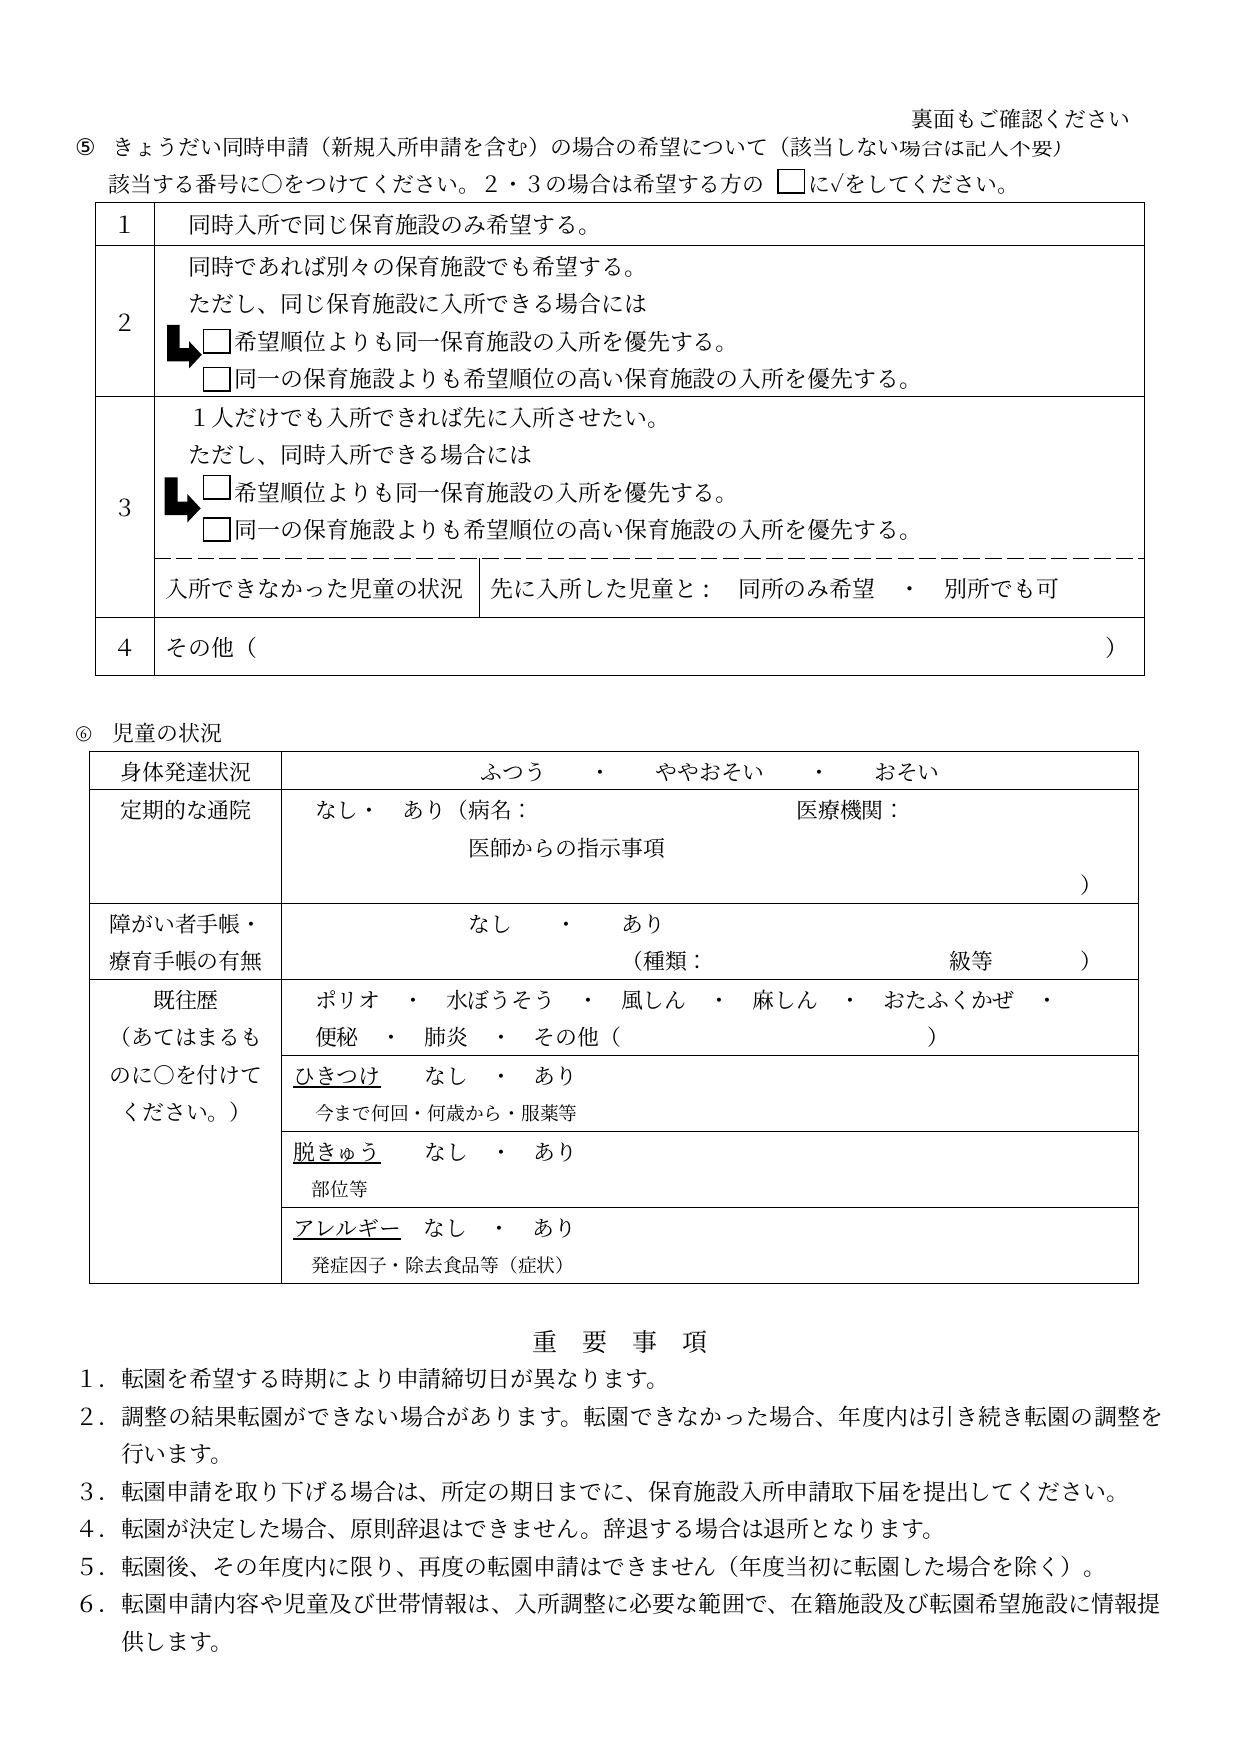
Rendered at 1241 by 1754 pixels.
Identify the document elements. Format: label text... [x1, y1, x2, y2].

table_cell 入所できなかった児童の状況 [155, 558, 479, 617]
text ４．転園が決定した場合、原則辞退はできません。辞退する場合は退所となります。 [75, 1509, 1165, 1546]
table_header １ [96, 203, 154, 245]
table_cell 先に入所した児童と : 同所のみ希望 ・ 別所でも可 [480, 558, 1144, 617]
list 児童の状況 [75, 713, 1165, 751]
text ２．調整の結果転園ができない場合があります。転園できなかった場合、年度内は引き続き転園の調整を行います。 [75, 1396, 1165, 1471]
table_cell 定期的な通院 [90, 790, 281, 903]
list きょうだい同時申請（新規入所申請を含む）の場合の希望について（該当しない場合は記入不要） [75, 127, 1165, 164]
table_cell アレルギー なし ・ あり 発症因子・除去食品等（症状） [282, 1208, 1138, 1283]
table_cell 同時であれば別々の保育施設でも希望する。 ただし、同じ保育施設に入所できる場合には 希望順位よりも同一保育施設の入所を優先する。 同一の保育施設よりも希望順位の高い保育施設の入所を優先する。 [155, 246, 1144, 396]
table_cell なし・ あり（病名： 医療機関： 医師からの指示事項 ） [282, 790, 1138, 903]
table_cell ３ [96, 397, 154, 617]
table_cell ひきつけ なし ・ あり 今まで何回・何歳から・服薬等 [282, 1056, 1138, 1131]
text ３．転園申請を取り下げる場合は、所定の期日までに、保育施設入所申請取下届を提出してください。 [75, 1471, 1165, 1509]
table_header ふつう ・ ややおそい ・ おそい [282, 752, 1138, 789]
table_cell 障がい者手帳・療育手帳の有無 [90, 904, 281, 979]
table_cell 脱きゅう なし ・ あり 部位等 [282, 1132, 1138, 1207]
table_cell なし ・ あり （種類： 級等 ） [282, 904, 1138, 979]
text ５．転園後、その年度内に限り、再度の転園申請はできません（年度当初に転園した場合を除く）。 [75, 1546, 1165, 1584]
table_header 同時入所で同じ保育施設のみ希望する。 [155, 203, 1144, 245]
table_cell １人だけでも入所できれば先に入所させたい。 ただし、同時入所できる場合には 希望順位よりも同一保育施設の入所を優先する。 同一の保育施設よりも希望順位の高い保育施設の入所を優先する。 [155, 397, 1144, 558]
text 重 要 事 項 [75, 1321, 1165, 1359]
table_cell 既往歴 （あてはまるものに○を付けてください。） [90, 980, 281, 1283]
table_header 身体発達状況 [90, 752, 281, 789]
table_cell ２ [96, 246, 154, 396]
table_cell その他（ ） [155, 618, 1144, 674]
text 該当する番号に○をつけてください。２・３の場合は希望する方の に✓をしてください。 [75, 164, 1165, 202]
text １．転園を希望する時期により申請締切日が異なります。 [75, 1359, 1165, 1396]
table_cell ポリオ ・ 水ぼうそう ・ 風しん ・ 麻しん ・ おたふくかぜ ・ 便秘 ・ 肺炎 ・ その他（ ） [282, 980, 1138, 1055]
text ６．転園申請内容や児童及び世帯情報は、入所調整に必要な範囲で、在籍施設及び転園希望施設に情報提供します。 [75, 1584, 1165, 1659]
table_cell ４ [96, 618, 154, 674]
